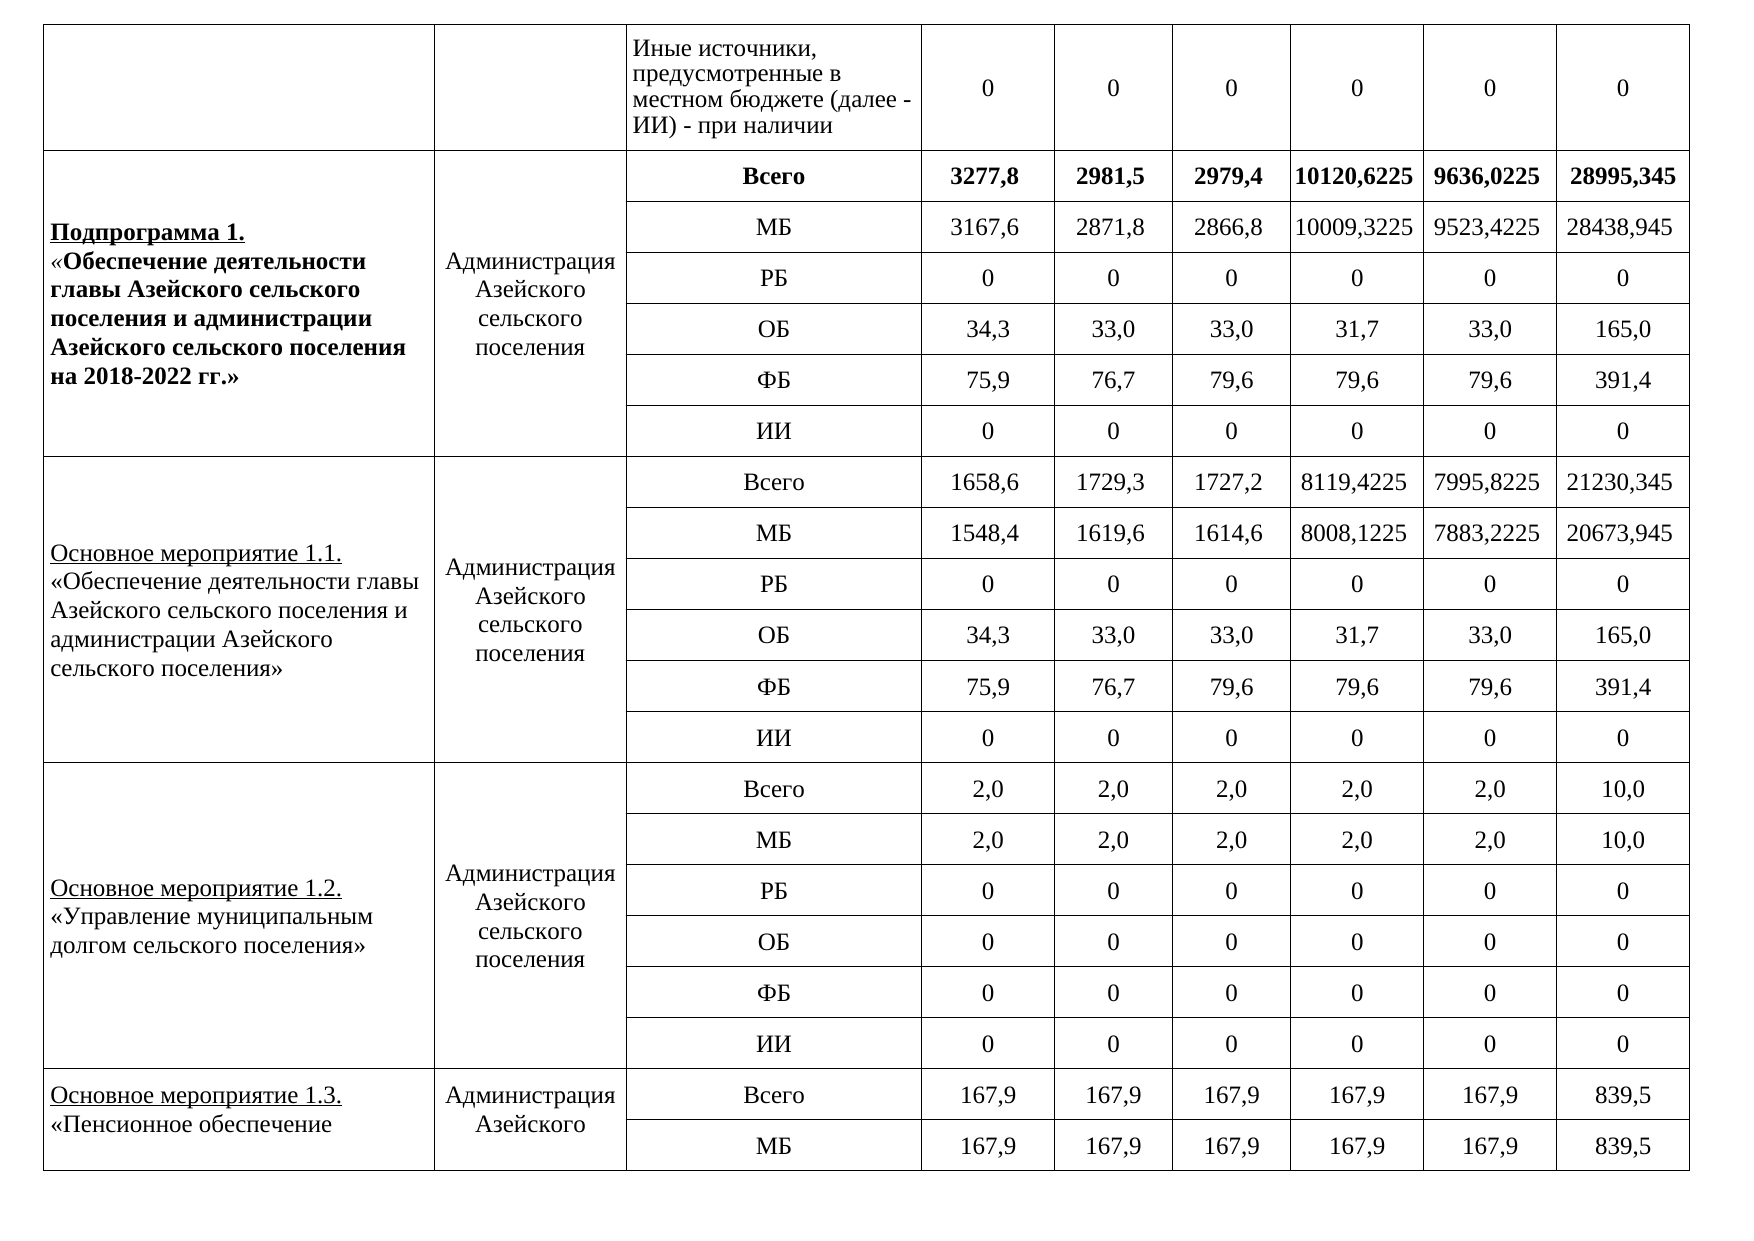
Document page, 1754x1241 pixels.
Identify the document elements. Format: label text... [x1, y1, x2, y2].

table_cell ФБ [627, 967, 921, 1017]
table_cell Иные источники, предусмотренные в местном бюджете (далее - ИИ) - при наличии [627, 25, 921, 149]
table_cell 391,4 [1557, 661, 1689, 711]
table_cell Основное мероприятие 1.1. «Обеспечение деятельности главы Азейского сельского поселения и администрации Азейского сельского поселения» [44, 457, 434, 762]
table_cell 33,0 [1424, 610, 1556, 660]
table_cell Администрация Азейского сельского поселения [435, 457, 626, 762]
table_cell 839,5 [1557, 1120, 1689, 1170]
table_cell 33,0 [1055, 304, 1172, 354]
table_cell Администрация Азейского сельского поселения [435, 151, 626, 456]
table_cell МБ [627, 814, 921, 864]
table_cell 1619,6 [1055, 508, 1172, 558]
table_cell ИИ [627, 1018, 921, 1068]
table_cell 79,6 [1173, 661, 1290, 711]
table_cell 33,0 [1173, 610, 1290, 660]
table_cell 0 [1557, 253, 1689, 303]
table_cell 167,9 [1173, 1120, 1290, 1170]
table_cell 2,0 [1291, 814, 1423, 864]
table_cell 0 [922, 253, 1054, 303]
table_cell 0 [1424, 406, 1556, 456]
table_cell 31,7 [1291, 304, 1423, 354]
table_cell 2,0 [1173, 814, 1290, 864]
table_cell 167,9 [1055, 1120, 1172, 1170]
table_cell 21230,345 [1557, 457, 1689, 507]
table_cell 0 [1173, 916, 1290, 966]
table_cell 33,0 [1173, 304, 1290, 354]
table_cell 0 [1055, 967, 1172, 1017]
table_cell 0 [1424, 559, 1556, 609]
table_cell 31,7 [1291, 610, 1423, 660]
table_cell 76,7 [1055, 355, 1172, 405]
table_cell 0 [1424, 916, 1556, 966]
table_cell 7883,2225 [1424, 508, 1556, 558]
table_cell 0 [1291, 253, 1423, 303]
table_cell 0 [1055, 253, 1172, 303]
table_cell 2,0 [1424, 763, 1556, 813]
table_cell 2871,8 [1055, 202, 1172, 252]
table_cell 0 [1291, 25, 1423, 149]
table_cell 8008,1225 [1291, 508, 1423, 558]
table_cell Основное мероприятие 1.3. «Пенсионное обеспечение граждан, замещавших должности главы сельских поселений и муниципальных служащих органов местного самоуправления сельского поселения» [44, 1069, 434, 1170]
table_cell 0 [1557, 25, 1689, 149]
table_cell 79,6 [1291, 661, 1423, 711]
table_cell 10,0 [1557, 763, 1689, 813]
table_cell 33,0 [1055, 610, 1172, 660]
table_cell 75,9 [922, 355, 1054, 405]
table_cell 8119,4225 [1291, 457, 1423, 507]
table_cell 0 [1173, 967, 1290, 1017]
table_cell 0 [1173, 712, 1290, 762]
table_cell ОБ [627, 916, 921, 966]
table_cell 0 [1173, 1018, 1290, 1068]
table_cell МБ [627, 1120, 921, 1170]
table_cell 0 [1055, 406, 1172, 456]
table_cell 0 [1055, 865, 1172, 915]
table_cell 1548,4 [922, 508, 1054, 558]
table_cell 0 [1424, 712, 1556, 762]
table_cell 2,0 [1424, 814, 1556, 864]
table_cell ФБ [627, 661, 921, 711]
table_cell 0 [1557, 406, 1689, 456]
table_cell 0 [1557, 916, 1689, 966]
table_cell 1614,6 [1173, 508, 1290, 558]
table_cell 2,0 [1173, 763, 1290, 813]
table_cell ОБ [627, 304, 921, 354]
table_cell 0 [1291, 406, 1423, 456]
table_cell МБ [627, 508, 921, 558]
table_cell 0 [1424, 1018, 1556, 1068]
table_cell 1658,6 [922, 457, 1054, 507]
table_cell 167,9 [1055, 1069, 1172, 1119]
table_cell 0 [1055, 559, 1172, 609]
table_cell Основное мероприятие 1.2. «Управление муниципальным долгом сельского поселения» [44, 763, 434, 1068]
table_cell 0 [1424, 967, 1556, 1017]
table_cell 0 [922, 865, 1054, 915]
table_cell Администрация Азейского сельского поселения [435, 763, 626, 1068]
table_cell 75,9 [922, 661, 1054, 711]
table_cell 0 [1424, 865, 1556, 915]
table_cell 7995,8225 [1424, 457, 1556, 507]
table_cell 391,4 [1557, 355, 1689, 405]
table_cell 0 [1291, 916, 1423, 966]
table_cell 167,9 [1424, 1120, 1556, 1170]
table_cell 0 [922, 25, 1054, 149]
table_cell 0 [1173, 25, 1290, 149]
table_cell 167,9 [1291, 1120, 1423, 1170]
table_cell 79,6 [1424, 661, 1556, 711]
table_cell 0 [922, 967, 1054, 1017]
table_cell 34,3 [922, 304, 1054, 354]
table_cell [435, 1069, 626, 1170]
table_cell 9523,4225 [1424, 202, 1556, 252]
table_cell 167,9 [1291, 1069, 1423, 1119]
table_cell 167,9 [1424, 1069, 1556, 1119]
table_cell 0 [1557, 559, 1689, 609]
table_cell 1729,3 [1055, 457, 1172, 507]
table_cell 2,0 [922, 814, 1054, 864]
table_cell 167,9 [922, 1120, 1054, 1170]
table_cell 1727,2 [1173, 457, 1290, 507]
table_cell 33,0 [1424, 304, 1556, 354]
table_cell 0 [1291, 865, 1423, 915]
table_cell 839,5 [1557, 1069, 1689, 1119]
table_cell 0 [1291, 967, 1423, 1017]
table_cell 0 [1557, 967, 1689, 1017]
table_cell 28438,945 [1557, 202, 1689, 252]
table_cell 0 [922, 406, 1054, 456]
table_cell 0 [1291, 559, 1423, 609]
table_cell 79,6 [1173, 355, 1290, 405]
table_cell 3277,8 [922, 151, 1054, 201]
table_cell 28995,345 [1557, 151, 1689, 201]
table_cell 2,0 [1055, 763, 1172, 813]
table_cell 0 [1173, 559, 1290, 609]
table_cell 79,6 [1291, 355, 1423, 405]
table_cell Подпрограмма 1. «Обеспечение деятельности главы Азейского сельского поселения и администрации Азейского сельского поселения на 2018-2022 гг.» [44, 151, 434, 456]
table_cell 3167,6 [922, 202, 1054, 252]
table_cell 0 [922, 916, 1054, 966]
table_cell 79,6 [1424, 355, 1556, 405]
table_cell 10009,3225 [1291, 202, 1423, 252]
table_cell 9636,0225 [1424, 151, 1556, 201]
table_cell МБ [627, 202, 921, 252]
table_cell РБ [627, 253, 921, 303]
table_cell РБ [627, 865, 921, 915]
table_cell 0 [1424, 253, 1556, 303]
table_cell 165,0 [1557, 304, 1689, 354]
table_cell 167,9 [1173, 1069, 1290, 1119]
table_cell Всего [627, 763, 921, 813]
table_cell Всего [627, 457, 921, 507]
table_cell РБ [627, 559, 921, 609]
table_cell 167,9 [922, 1069, 1054, 1119]
table_cell 0 [1055, 1018, 1172, 1068]
table_cell 0 [1557, 865, 1689, 915]
table_cell 0 [1055, 25, 1172, 149]
table_cell ИИ [627, 712, 921, 762]
table_cell 0 [922, 559, 1054, 609]
table_cell 0 [922, 712, 1054, 762]
table_cell 165,0 [1557, 610, 1689, 660]
table_cell 2,0 [922, 763, 1054, 813]
table_cell 34,3 [922, 610, 1054, 660]
table_cell 0 [1557, 712, 1689, 762]
table_cell Всего [627, 1069, 921, 1119]
table_cell 0 [1173, 406, 1290, 456]
table_cell 0 [1424, 25, 1556, 149]
table_cell ОБ [627, 610, 921, 660]
table_cell 2981,5 [1055, 151, 1172, 201]
table_cell 76,7 [1055, 661, 1172, 711]
table_cell Всего [627, 151, 921, 201]
table_cell 0 [1291, 712, 1423, 762]
table_cell 0 [1055, 916, 1172, 966]
table_cell ФБ [627, 355, 921, 405]
table_cell 0 [922, 1018, 1054, 1068]
table_cell ИИ [627, 406, 921, 456]
table_cell 2866,8 [1173, 202, 1290, 252]
table_cell 0 [1055, 712, 1172, 762]
table_cell 10,0 [1557, 814, 1689, 864]
table_cell 2979,4 [1173, 151, 1290, 201]
table_cell 20673,945 [1557, 508, 1689, 558]
table_cell 0 [1291, 1018, 1423, 1068]
table_cell 0 [1557, 1018, 1689, 1068]
table_cell 2,0 [1055, 814, 1172, 864]
table_cell 2,0 [1291, 763, 1423, 813]
table_cell 0 [1173, 865, 1290, 915]
table_cell 0 [1173, 253, 1290, 303]
table_cell 10120,6225 [1291, 151, 1423, 201]
